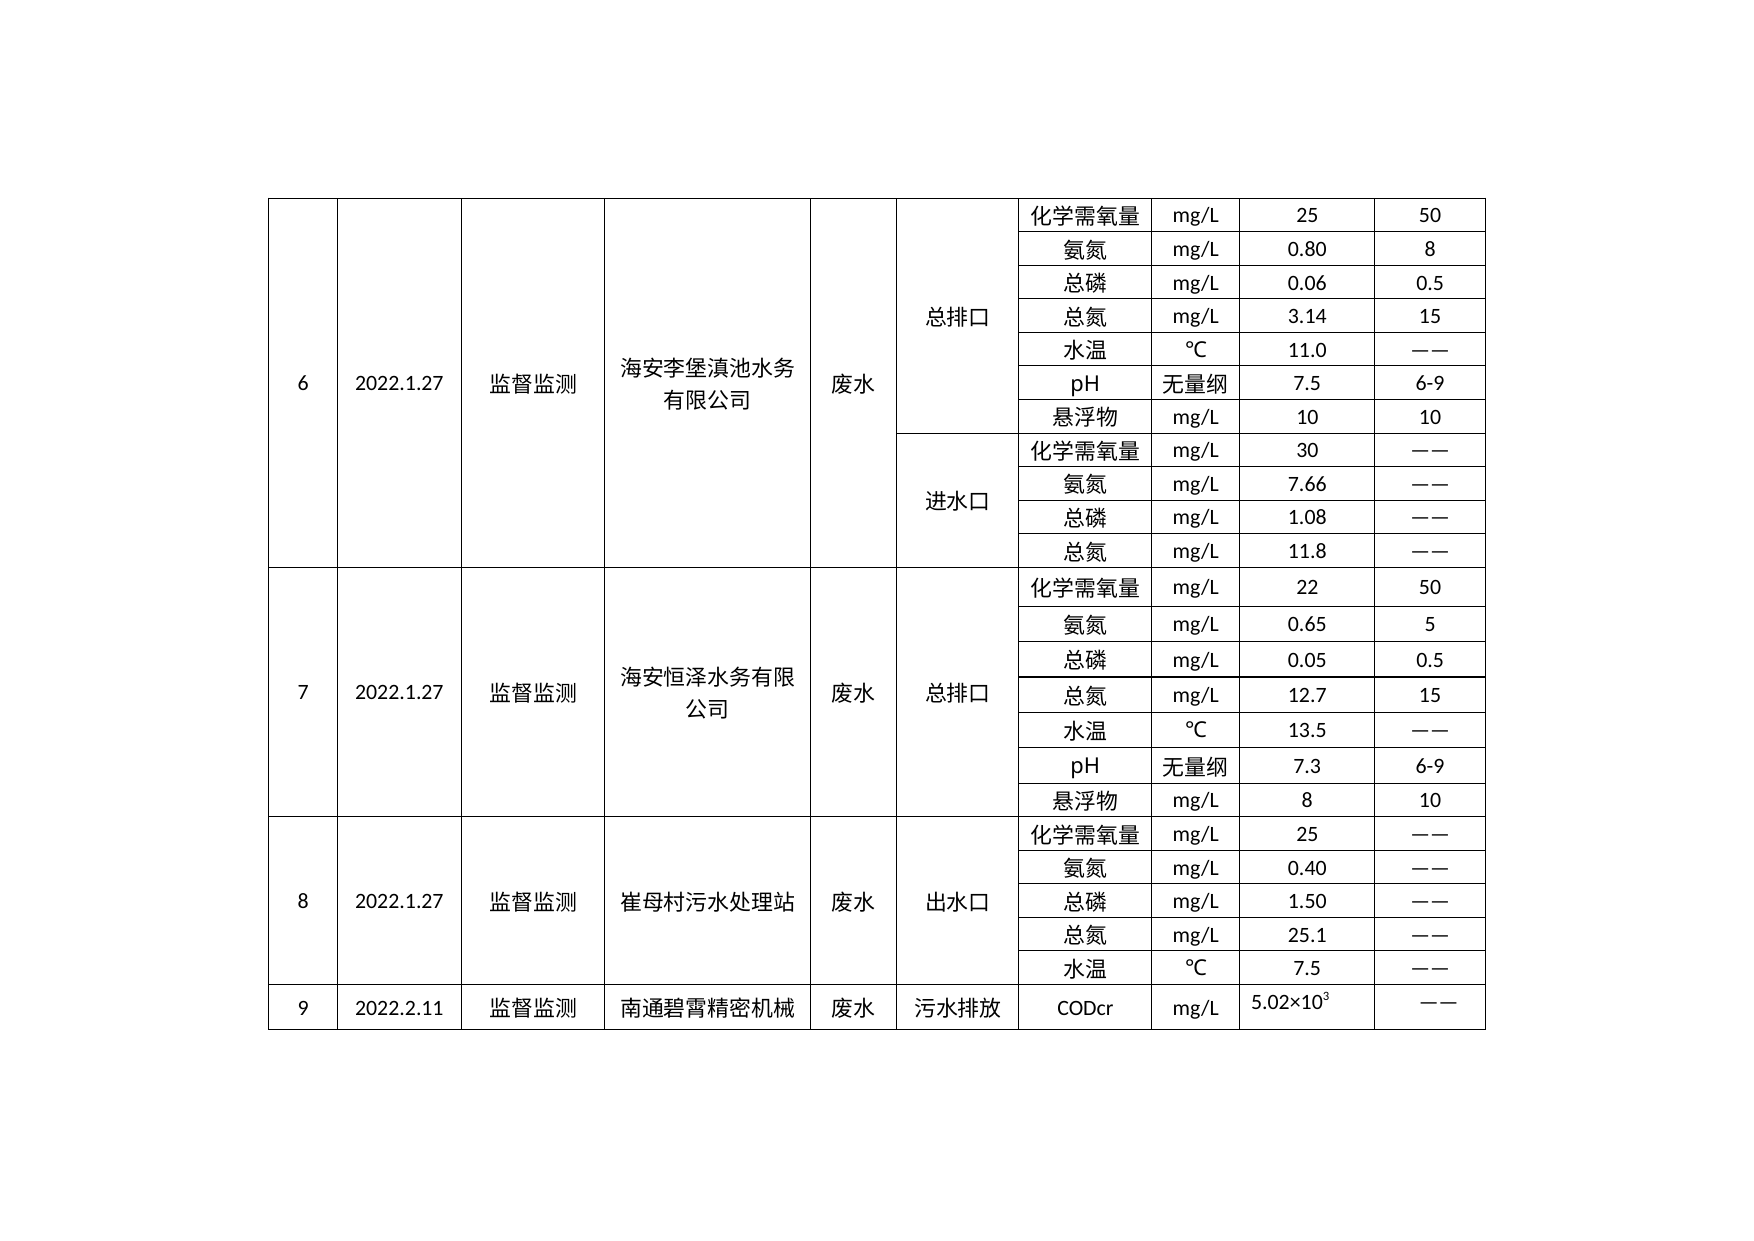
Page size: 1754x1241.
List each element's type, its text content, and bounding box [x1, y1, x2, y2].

table_cell mg/L [1152, 642, 1239, 676]
table_cell 废水 [811, 817, 896, 984]
table_cell mg/L [1152, 299, 1239, 332]
table_cell 化学需氧量 [1019, 199, 1151, 231]
table_cell 废水 [811, 568, 896, 816]
table_cell 0.06 [1240, 266, 1374, 298]
table_cell —— [1375, 884, 1485, 917]
table_cell 总排口 [897, 199, 1018, 432]
table_cell 10 [1375, 400, 1485, 432]
table_cell —— [1375, 985, 1485, 1029]
table_cell 氨氮 [1019, 232, 1151, 265]
table_cell 2022.1.27 [338, 817, 461, 984]
table_cell —— [1375, 817, 1485, 850]
table_cell 25.1 [1240, 918, 1374, 950]
table_cell mg/L [1152, 678, 1239, 712]
table_cell mg/L [1152, 607, 1239, 641]
table_cell 总磷 [1019, 501, 1151, 533]
table_cell —— [1375, 501, 1485, 533]
table_cell 南通碧霄精密机械有限公司 [605, 985, 810, 1029]
table_cell 12.7 [1240, 678, 1374, 712]
table_cell 7.5 [1240, 951, 1374, 984]
table_cell 化学需氧量 [1019, 434, 1151, 466]
table_cell 7.3 [1240, 748, 1374, 783]
table_cell 8 [269, 817, 337, 984]
table_cell 0.05 [1240, 642, 1374, 676]
table_cell pH [1019, 366, 1151, 399]
table_cell 0.5 [1375, 266, 1485, 298]
table_cell —— [1375, 951, 1485, 984]
table_cell 13.5 [1240, 713, 1374, 747]
table_cell mg/L [1152, 851, 1239, 883]
table_cell 2022.1.27 [338, 568, 461, 816]
table_cell 总磷 [1019, 642, 1151, 676]
table_cell —— [1375, 534, 1485, 567]
table_cell 6 [269, 199, 337, 567]
table_cell 监督监测 [462, 985, 604, 1029]
table_cell 总磷 [1019, 266, 1151, 298]
table_cell 氨氮 [1019, 467, 1151, 499]
table_cell 0.65 [1240, 607, 1374, 641]
table_cell 2022.1.27 [338, 199, 461, 567]
table_cell 总氮 [1019, 918, 1151, 950]
table_cell mg/L [1152, 266, 1239, 298]
table_cell 0.5 [1375, 642, 1485, 676]
table_cell 9 [269, 985, 337, 1029]
table_cell ℃ [1152, 951, 1239, 984]
table_cell 氨氮 [1019, 851, 1151, 883]
table_cell 50 [1375, 199, 1485, 231]
table_cell CODcr [1019, 985, 1151, 1029]
table_cell 25 [1240, 817, 1374, 850]
table_cell ℃ [1152, 713, 1239, 747]
table_cell 无量纲 [1152, 748, 1239, 783]
table_cell mg/L [1152, 534, 1239, 567]
table_cell 3.14 [1240, 299, 1374, 332]
table_cell —— [1375, 333, 1485, 365]
table_cell 化学需氧量 [1019, 817, 1151, 850]
table_cell 崔母村污水处理站 [605, 817, 810, 984]
table_cell 10 [1375, 784, 1485, 816]
table_cell 6-9 [1375, 366, 1485, 399]
table_cell 6-9 [1375, 748, 1485, 783]
table_cell 1.08 [1240, 501, 1374, 533]
table_cell 7.66 [1240, 467, 1374, 499]
table_cell 22 [1240, 568, 1374, 606]
table_cell 5.02×103 [1240, 985, 1374, 1029]
table_cell 8 [1375, 232, 1485, 265]
table_cell 11.8 [1240, 534, 1374, 567]
table_cell —— [1375, 467, 1485, 499]
table_cell mg/L [1152, 568, 1239, 606]
table_cell 悬浮物 [1019, 400, 1151, 432]
table_cell 总排口 [897, 568, 1018, 816]
table_cell mg/L [1152, 400, 1239, 432]
table_cell 无量纲 [1152, 366, 1239, 399]
table_cell ℃ [1152, 333, 1239, 365]
table_cell 1.50 [1240, 884, 1374, 917]
table_cell mg/L [1152, 784, 1239, 816]
table_cell mg/L [1152, 884, 1239, 917]
table_cell 总氮 [1019, 299, 1151, 332]
table_cell 30 [1240, 434, 1374, 466]
table_cell 25 [1240, 199, 1374, 231]
table_cell 15 [1375, 299, 1485, 332]
table_cell —— [1375, 851, 1485, 883]
table_cell 海安恒泽水务有限公司 [605, 568, 810, 816]
table_cell 7.5 [1240, 366, 1374, 399]
table_cell 0.40 [1240, 851, 1374, 883]
table_cell 11.0 [1240, 333, 1374, 365]
table_cell mg/L [1152, 467, 1239, 499]
table_cell 10 [1240, 400, 1374, 432]
table_cell 出水口 [897, 817, 1018, 984]
table_cell —— [1375, 713, 1485, 747]
table_cell —— [1375, 918, 1485, 950]
table_cell mg/L [1152, 199, 1239, 231]
table_cell 进水口 [897, 434, 1018, 567]
table_cell 15 [1375, 678, 1485, 712]
table_cell mg/L [1152, 985, 1239, 1029]
table_cell pH [1019, 748, 1151, 783]
table_cell 水温 [1019, 333, 1151, 365]
table_cell 8 [1240, 784, 1374, 816]
table_cell 水温 [1019, 951, 1151, 984]
table_cell 废水 [811, 199, 896, 567]
table_cell 海安李堡滇池水务有限公司 [605, 199, 810, 567]
table_cell mg/L [1152, 232, 1239, 265]
table_cell 5 [1375, 607, 1485, 641]
table_cell 化学需氧量 [1019, 568, 1151, 606]
table_cell mg/L [1152, 918, 1239, 950]
table_cell 悬浮物 [1019, 784, 1151, 816]
table_cell 总氮 [1019, 678, 1151, 712]
table_cell mg/L [1152, 434, 1239, 466]
table_cell —— [1375, 434, 1485, 466]
table_cell 0.80 [1240, 232, 1374, 265]
table_cell 废水 [811, 985, 896, 1029]
table_cell 监督监测 [462, 568, 604, 816]
table_cell 总氮 [1019, 534, 1151, 567]
table_cell 7 [269, 568, 337, 816]
table_cell 监督监测 [462, 817, 604, 984]
table_cell mg/L [1152, 817, 1239, 850]
table_cell 污水排放口 [897, 985, 1018, 1029]
table_cell 2022.2.11 [338, 985, 461, 1029]
table_cell 监督监测 [462, 199, 604, 567]
table_cell 氨氮 [1019, 607, 1151, 641]
table_cell 总磷 [1019, 884, 1151, 917]
table_cell 水温 [1019, 713, 1151, 747]
table_cell mg/L [1152, 501, 1239, 533]
table_cell 50 [1375, 568, 1485, 606]
